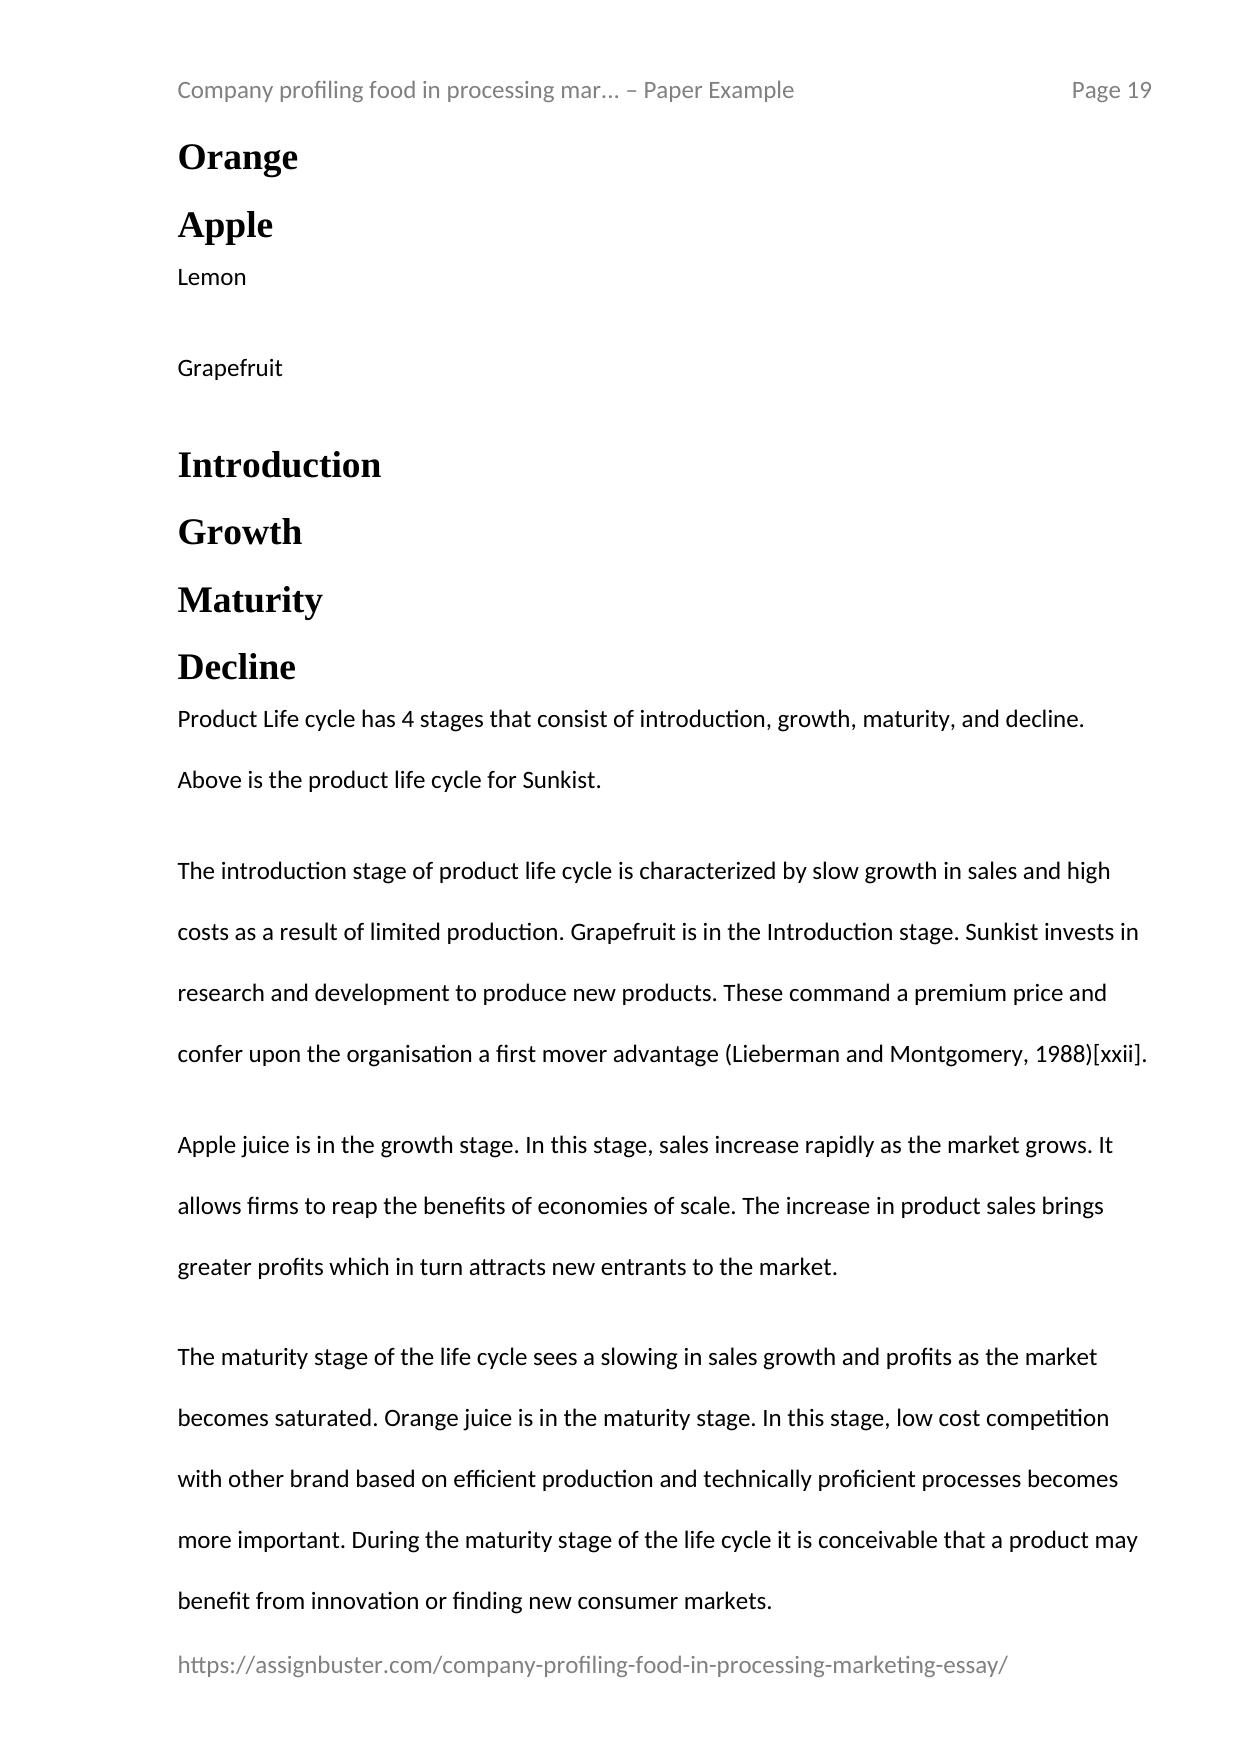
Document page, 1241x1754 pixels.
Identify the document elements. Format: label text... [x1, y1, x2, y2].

text Product Life cycle has 4 stages that consist of introduction, growth, maturity, and decline. Above is the product life cycle for Sunkist. [177, 703, 1152, 795]
text Lemon [177, 261, 1152, 292]
subtitle Decline [177, 644, 1152, 688]
subtitle Growth [177, 510, 1152, 553]
text Grapefruit [177, 352, 1152, 382]
text The maturity stage of the life cycle sees a slowing in sales growth and profits as the market becomes saturated. Orange juice is in the maturity stage. In this stage, low cost competition with other brand based on efficient production and technically proficient processes becomes more important. During the maturity stage of the life cycle it is conceivable that a product may benefit from innovation or finding new consumer markets. [177, 1341, 1152, 1616]
text The introduction stage of product life cycle is characterized by slow growth in sales and high costs as a result of limited production. Grapefruit is in the Introduction stage. Sunkist invests in research and development to produce new products. These command a premium price and confer upon the organisation a first mover advantage (Lieberman and Montgomery, 1988)[xxii]. [177, 855, 1152, 1069]
subtitle Orange [177, 135, 1152, 178]
text Apple juice is in the growth stage. In this stage, sales increase rapidly as the market grows. It allows firms to reap the benefits of economies of scale. The increase in product sales brings greater profits which in turn attracts new entrants to the market. [177, 1129, 1152, 1281]
subtitle Introduction [177, 442, 1152, 485]
subtitle Apple [177, 202, 1152, 245]
subtitle Maturity [177, 577, 1152, 620]
